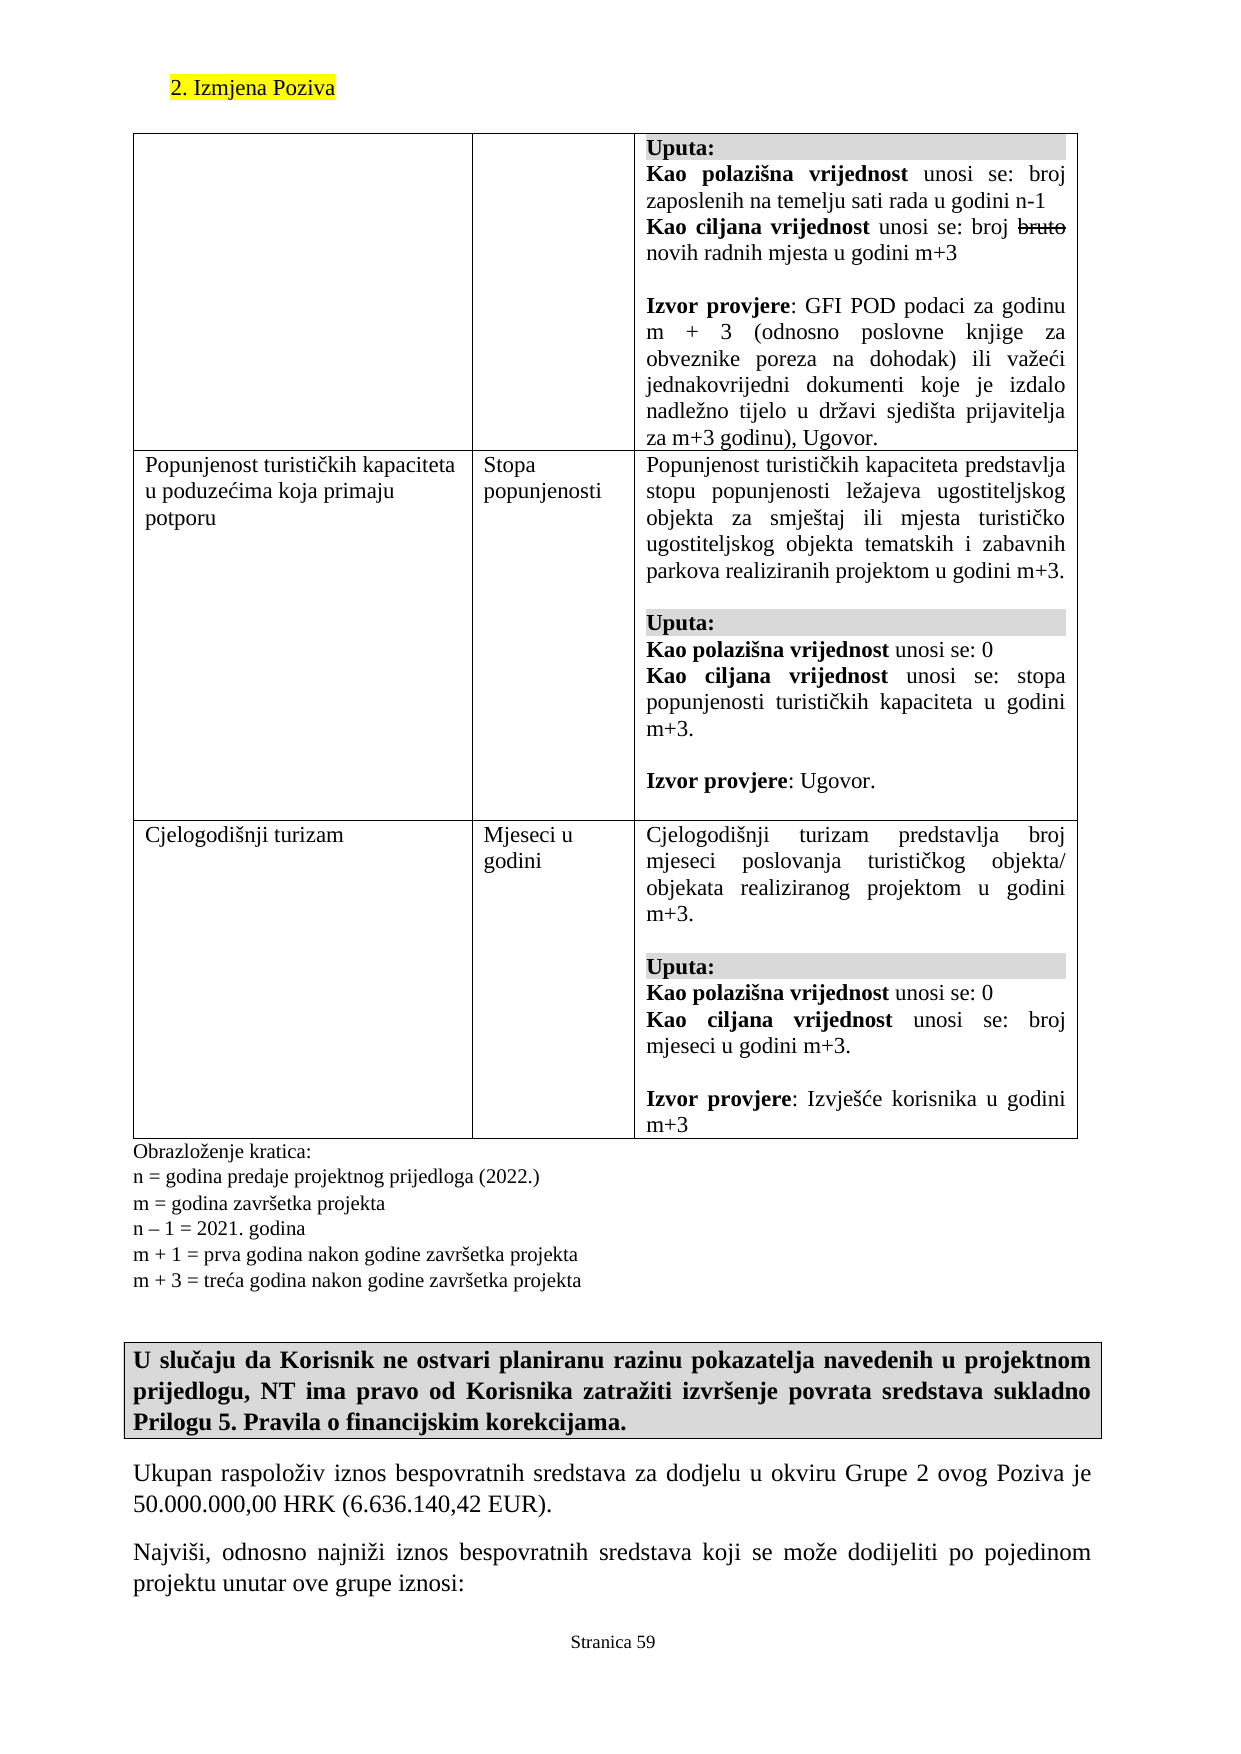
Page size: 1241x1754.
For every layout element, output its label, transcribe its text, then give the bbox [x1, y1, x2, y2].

text n – 1 = 2021. godina [133, 1216, 1092, 1240]
text n = godina predaje projektnog prijedloga (2022.) [133, 1164, 1092, 1188]
text m + 3 = treća godina nakon godine završetka projekta [133, 1268, 1092, 1292]
table_cell Cjelogodišnji turizam predstavlja broj mjeseci poslovanja turističkog objekta/ objekata realiziranog projektom u godini m+3. Uputa: Kao polazišna vrijednost unosi se: 0 Kao ciljana vrijednost unosi se: broj mjeseci u godini m+3. Izvor provjere: Izvješće korisnika u godini m+3 [635, 821, 1077, 1137]
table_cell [473, 134, 634, 450]
table_cell Stopa popunjenosti [473, 451, 634, 820]
text m + 1 = prva godina nakon godine završetka projekta [133, 1242, 1092, 1266]
text Ukupan raspoloživ iznos bespovratnih sredstava za dodjelu u okviru Grupe 2 ovog Poziva je 50.000.000,00 HRK (6.636.140,42 EUR). [133, 1458, 1092, 1518]
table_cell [635, 134, 1077, 450]
table_cell Popunjenost turističkih kapaciteta predstavlja stopu popunjenosti ležajeva ugostiteljskog objekta za smještaj ili mjesta turističko ugostiteljskog objekta tematskih i zabavnih parkova realiziranih projektom u godini m+3. Uputa: Kao polazišna vrijednost unosi se: 0 Kao ciljana vrijednost unosi se: stopa popunjenosti turističkih kapaciteta u godini m+3. Izvor provjere: Ugovor. [635, 451, 1077, 820]
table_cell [134, 134, 472, 450]
text Obrazloženje kratica: [133, 1138, 1092, 1163]
text m = godina završetka projekta [133, 1190, 1092, 1214]
table_cell Popunjenost turističkih kapaciteta u poduzećima koja primaju potporu [134, 451, 472, 820]
table_cell Cjelogodišnji turizam [134, 821, 472, 1137]
text Najviši, odnosno najniži iznos bespovratnih sredstava koji se može dodijeliti po pojedinom projektu unutar ove grupe iznosi: [133, 1537, 1092, 1596]
table_cell Mjeseci u godini [473, 821, 634, 1137]
text U slučaju da Korisnik ne ostvari planiranu razinu pokazatelja navedenih u projektnom prijedlogu, NT ima pravo od Korisnika zatražiti izvršenje povrata sredstava sukladno Prilogu 5. Pravila o financijskim korekcijama. [125, 1343, 1101, 1438]
